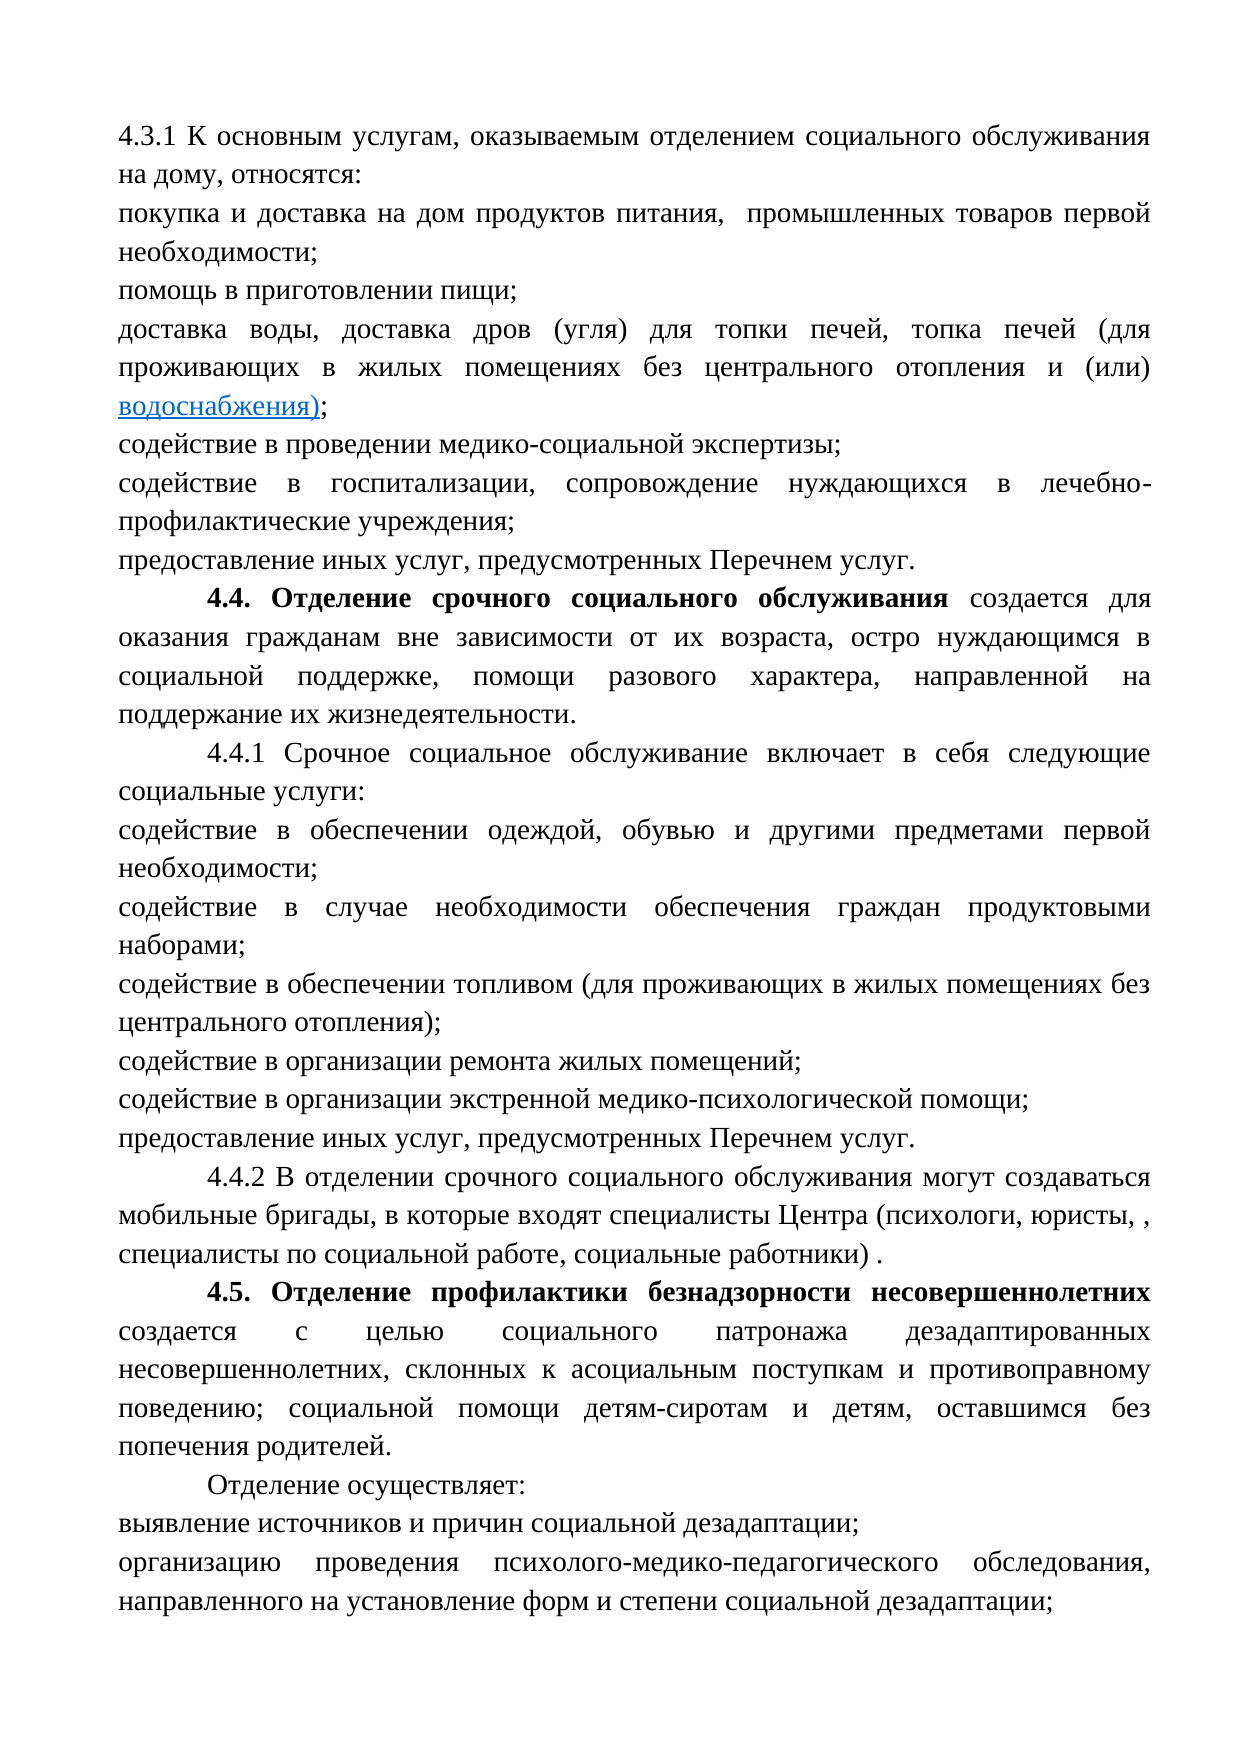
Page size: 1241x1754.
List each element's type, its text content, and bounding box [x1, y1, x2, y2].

text предоставление иных услуг, предусмотренных Перечнем услуг. [118, 542, 1152, 576]
text содействие в организации ремонта жилых помещений; [118, 1043, 1152, 1077]
text содействие в случае необходимости обеспечения граждан продуктовыми наборами; [118, 889, 1152, 961]
text содействие в организации экстренной медико-психологической помощи; [118, 1082, 1152, 1115]
text Отделение осуществляет: [118, 1467, 1152, 1501]
text выявление источников и причин социальной дезадаптации; [118, 1506, 1152, 1539]
text покупка и доставка на дом продуктов питания, промышленных товаров первой необходимости; [118, 195, 1152, 267]
text 4.5. Отделение профилактики безнадзорности несовершеннолетних создается с целью социального патронажа дезадаптированных несовершеннолетних, склонных к асоциальным поступкам и противоправному поведению; социальной помощи детям-сиротам и детям, оставшимся без попечения родителей. [118, 1274, 1152, 1462]
text организацию проведения психолого-медико-педагогического обследования, направленного на установление форм и степени социальной дезадаптации; [118, 1544, 1152, 1616]
text содействие в обеспечении одеждой, обувью и другими предметами первой необходимости; [118, 812, 1152, 884]
text 4.4.1 Срочное социальное обслуживание включает в себя следующие социальные услуги: [118, 735, 1152, 807]
text предоставление иных услуг, предусмотренных Перечнем услуг. [118, 1120, 1152, 1154]
text содействие в обеспечении топливом (для проживающих в жилых помещениях без центрального отопления); [118, 966, 1152, 1038]
text содействие в госпитализации, сопровождение нуждающихся в лечебнопрофилактические учреждения; [118, 465, 1152, 537]
text 4.4. Отделение срочного социального обслуживания создается для оказания гражданам вне зависимости от их возраста, остро нуждающимся в социальной поддержке, помощи разового характера, направленной на поддержание их жизнедеятельности. [118, 581, 1152, 730]
text 4.3.1 К основным услугам, оказываемым отделением социального обслуживания на дому, относятся: [118, 118, 1152, 190]
text помощь в приготовлении пищи; [118, 272, 1152, 306]
text доставка воды, доставка дров (угля) для топки печей, топка печей (для проживающих в жилых помещениях без центрального отопления и (или) водоснабжения); [118, 311, 1152, 421]
text содействие в проведении медико-социальной экспертизы; [118, 426, 1152, 460]
text 4.4.2 В отделении срочного социального обслуживания могут создаваться мобильные бригады, в которые входят специалисты Центра (психологи, юристы, , специалисты по социальной работе, социальные работники) . [118, 1159, 1152, 1269]
